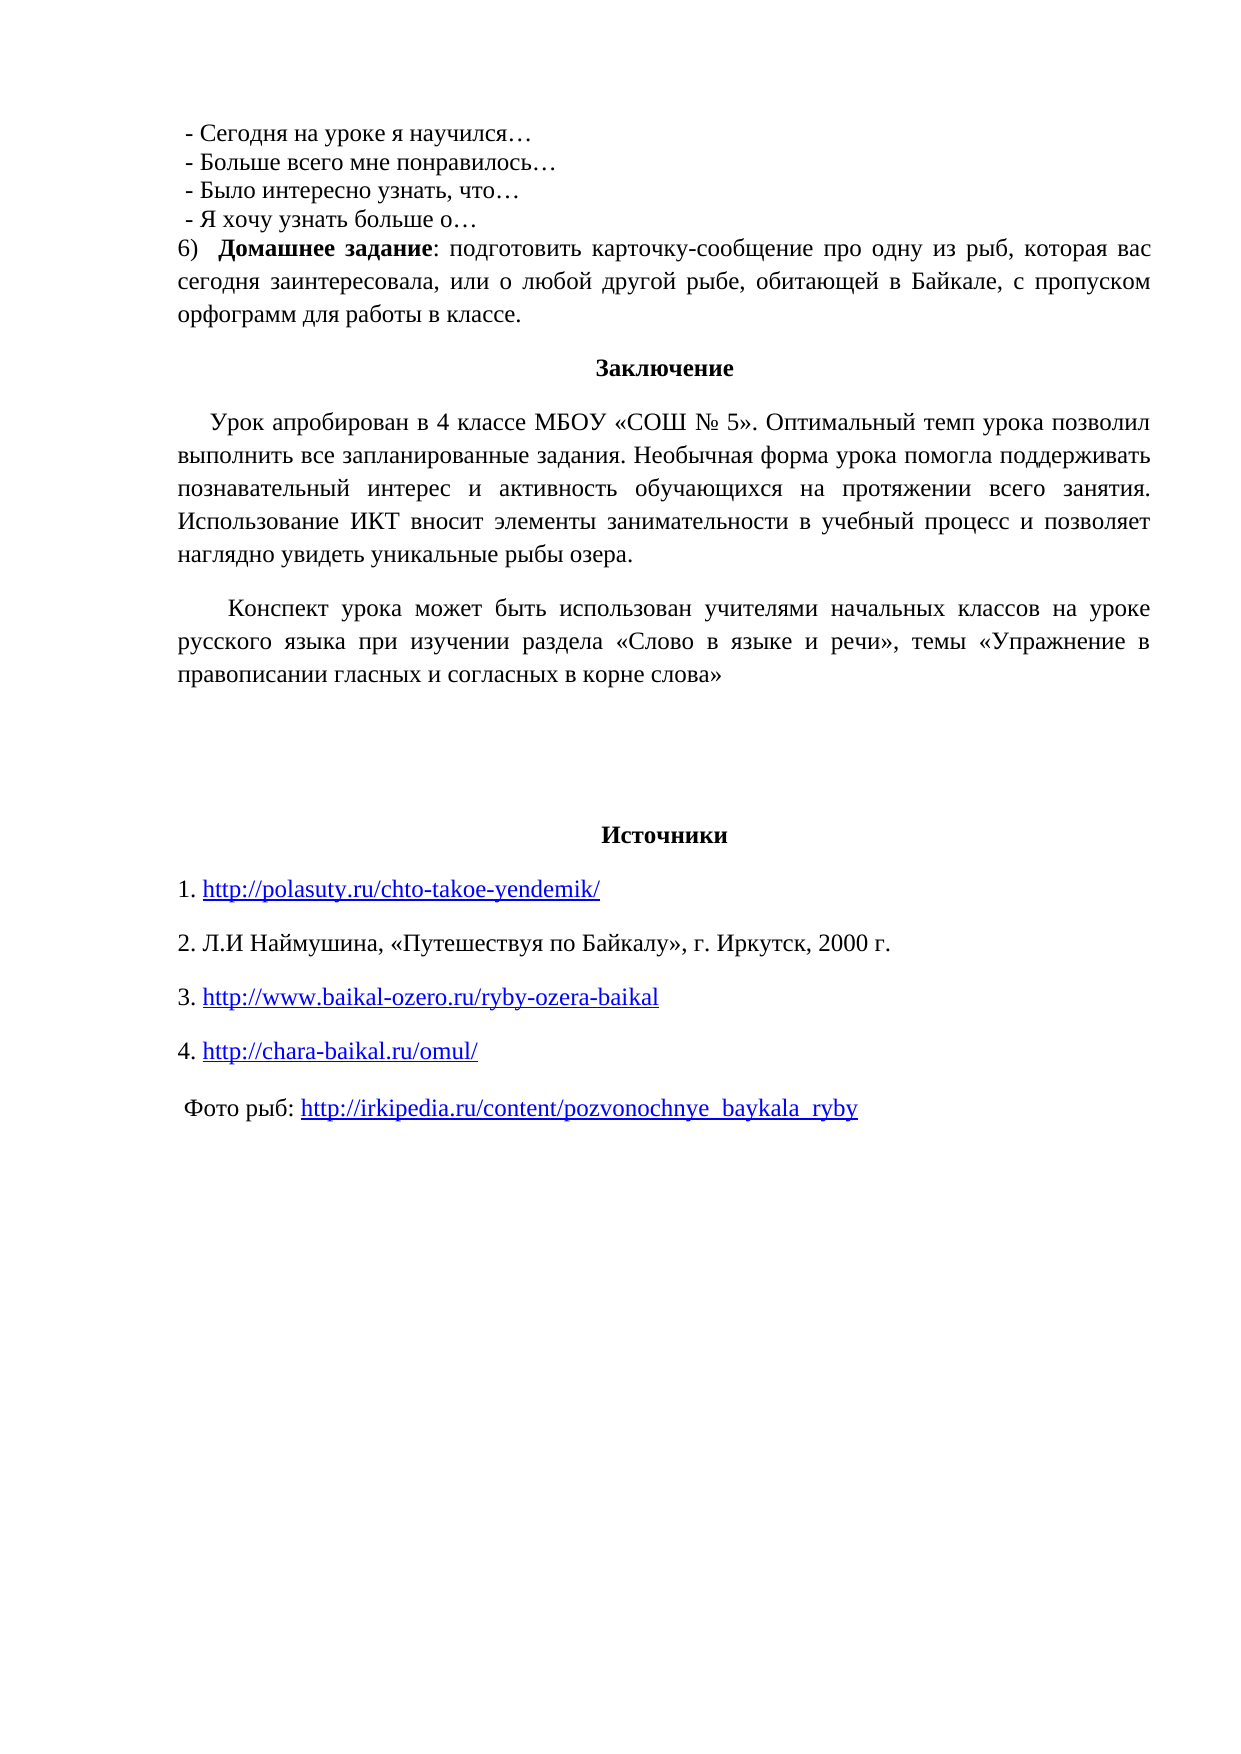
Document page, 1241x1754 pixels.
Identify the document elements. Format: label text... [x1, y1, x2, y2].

text Урок апробирован в 4 классе МБОУ «СОШ № 5». Оптимальный темп урока позволил выполнить все запланированные задания. Необычная форма урока помогла поддерживать познавательный интерес и активность обучающихся на протяжении всего занятия. Использование ИКТ вносит элементы занимательности в учебный процесс и позволяет наглядно увидеть уникальные рыбы озера. [177, 407, 1152, 568]
text Источники [177, 820, 1152, 849]
text 6) Домашнее задание: подготовить карточку-сообщение про одну из рыб, которая вас сегодня заинтересовала, или о любой другой рыбе, обитающей в Байкале, с пропуском орфограмм для работы в классе. [177, 233, 1152, 328]
text - Было интересно узнать, что… [185, 176, 1144, 204]
text Фото рыб: http://irkipedia.ru/content/pozvonochnye_baykala_ryby [177, 1093, 1152, 1122]
text Заключение [177, 353, 1152, 382]
text 2. Л.И Наймушина, «Путешествуя по Байкалу», г. Иркутск, 2000 г. [177, 928, 1152, 957]
text - Я хочу узнать больше о… [185, 204, 1144, 233]
text - Больше всего мне понравилось… [185, 147, 1144, 176]
text 3. http://www.baikal-ozero.ru/ryby-ozera-baikal [177, 982, 1152, 1011]
text Конспект урока может быть использован учителями начальных классов на уроке русского языка при изучении раздела «Слово в языке и речи», темы «Упражнение в правописании гласных и согласных в корне слова» [177, 593, 1152, 688]
text 4. http://chara-baikal.ru/omul/ [177, 1036, 1144, 1064]
text 1. http://polasuty.ru/chto-takoe-yendemik/ [177, 874, 1152, 903]
text - Сегодня на уроке я научился… [185, 118, 1144, 147]
